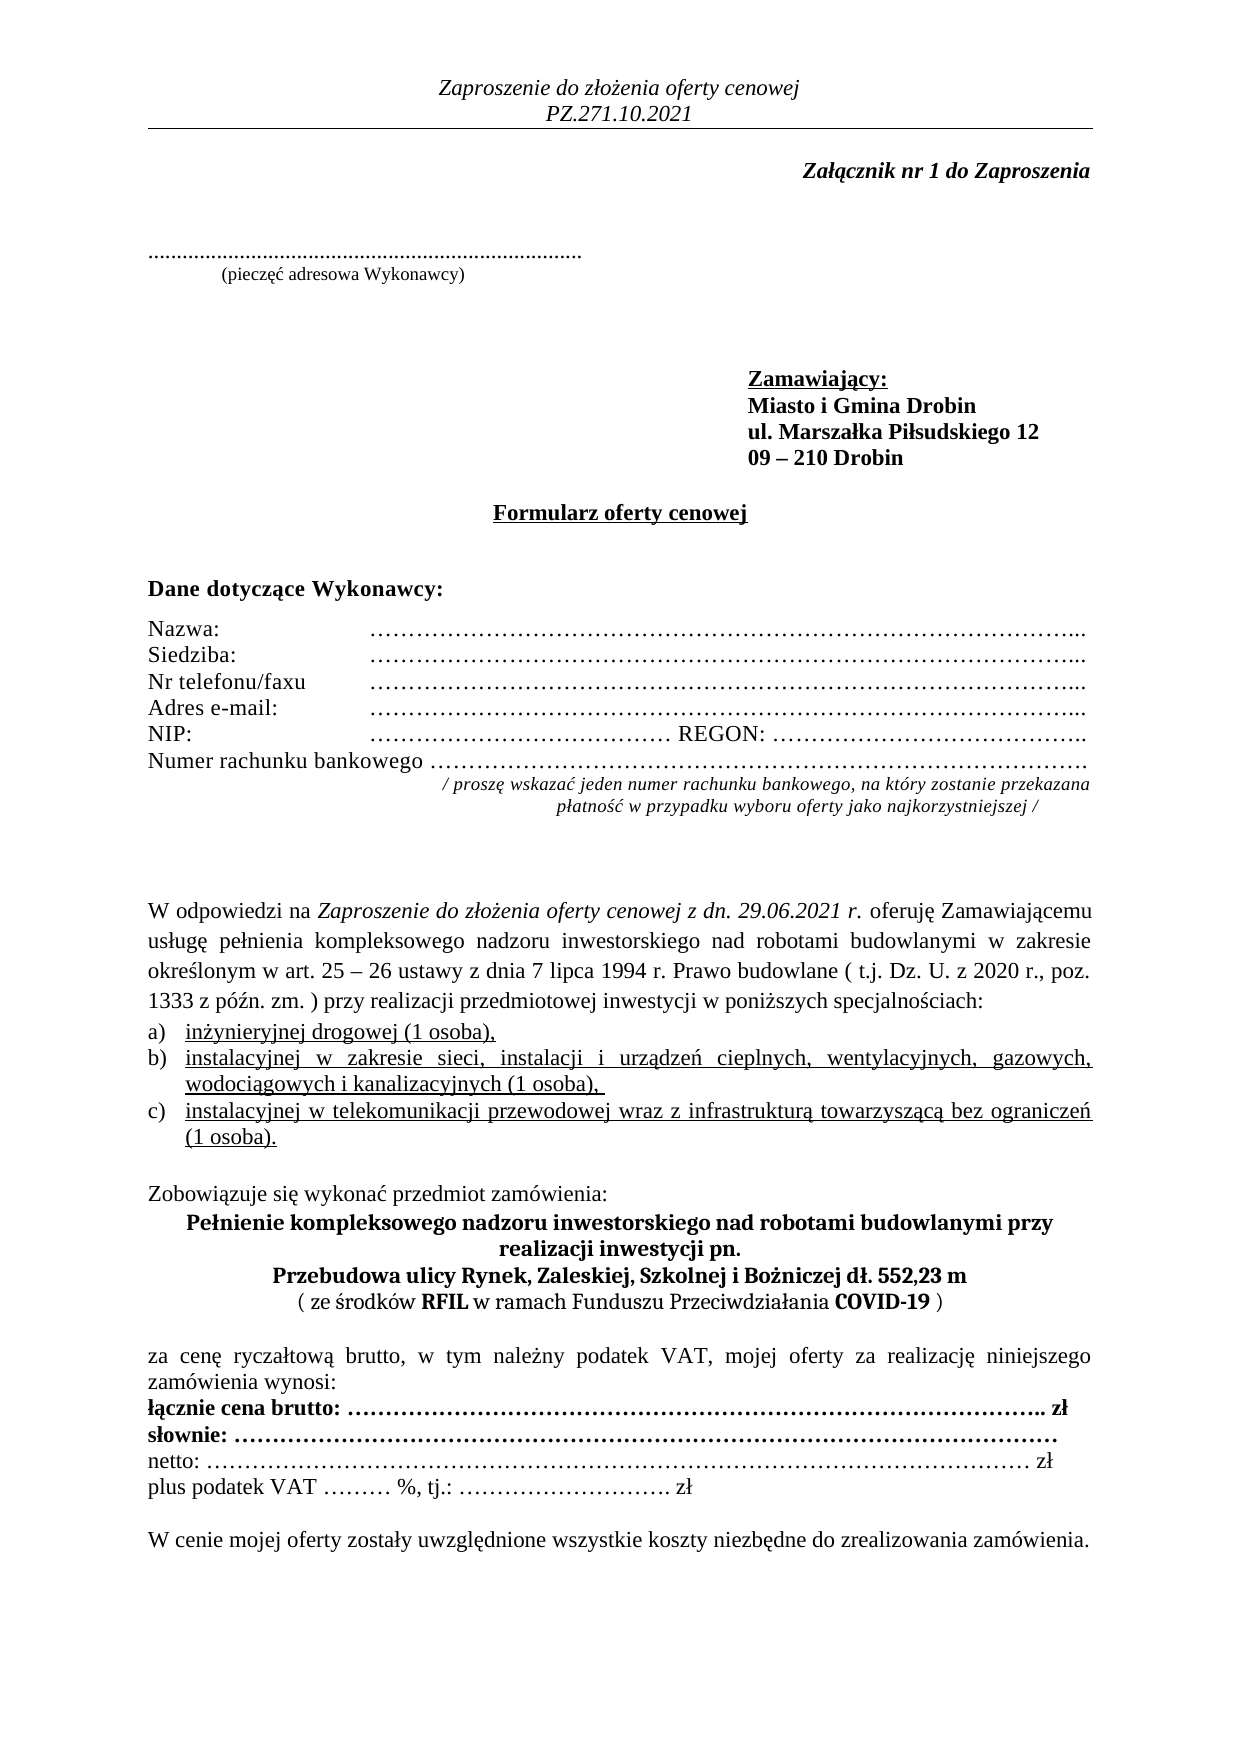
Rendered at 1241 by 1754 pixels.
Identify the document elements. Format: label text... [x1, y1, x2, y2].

text W cenie mojej oferty zostały uwzględnione wszystkie koszty niezbędne do zrealizowania zamówienia. [148, 1526, 1093, 1552]
text Pełnienie kompleksowego nadzoru inwestorskiego nad robotami budowlanymi przy realizacji inwestycji pn. [148, 1210, 1093, 1263]
text słownie: ……………………………………………………………………………………………… [148, 1421, 1093, 1447]
text Adres e-mail: ………………………………………………………………………………... [148, 694, 1093, 720]
text ul. Marszałka Piłsudskiego 12 [598, 418, 1093, 444]
text ( ze środków RFIL w ramach Funduszu Przeciwdziałania COVID-19 ) [148, 1289, 1093, 1315]
text (pieczęć adresowa Wykonawcy) [148, 263, 1093, 284]
text W odpowiedzi na Zaproszenie do złożenia oferty cenowej z dn. 29.06.2021 r. oferuję Zamawiającemu usługę pełnienia kompleksowego nadzoru inwestorskiego nad robotami budowlanymi w zakresie określonym w art. 25 – 26 ustawy z dnia 7 lipca 1994 r. Prawo budowlane ( t.j. Dz. U. z 2020 r., poz. 1333 z późn. zm. ) przy realizacji przedmiotowej inwestycji w poniższych specjalnościach: [148, 897, 1093, 1014]
text ............................................................................ [148, 237, 1093, 263]
list inżynieryjnej drogowej (1 osoba), [148, 1018, 1093, 1044]
text Nr telefonu/faxu ………………………………………………………………………………... [148, 668, 1093, 694]
text netto: ……………………………………………………………………………………………… zł [148, 1447, 1093, 1473]
text Miasto i Gmina Drobin [598, 392, 1093, 418]
text łącznie cena brutto: ……………………………………………………………………………….. zł [148, 1394, 1093, 1421]
text Załącznik nr 1 do Zaproszenia [148, 158, 1093, 184]
text za cenę ryczałtową brutto, w tym należny podatek VAT, mojej oferty za realizację niniejszego zamówienia wynosi: [148, 1342, 1093, 1394]
list instalacyjnej w telekomunikacji przewodowej wraz z infrastrukturą towarzyszącą bez ograniczeń (1 osoba). [148, 1097, 1093, 1149]
text Numer rachunku bankowego …………………………………………………………………………. [148, 747, 1093, 773]
text Formularz oferty cenowej [148, 499, 1093, 525]
text 09 – 210 Drobin [598, 444, 1093, 471]
text Zamawiający: [598, 365, 1093, 392]
text Zobowiązuje się wykonać przedmiot zamówienia: [148, 1180, 1093, 1206]
text Dane dotyczące Wykonawcy: [148, 576, 1093, 602]
text / proszę wskazać jeden numer rachunku bankowego, na który zostanie przekazana [373, 773, 1093, 795]
text Nazwa: ………………………………………………………………………………... [148, 615, 1093, 641]
text Przebudowa ulicy Rynek, Zaleskiej, Szkolnej i Bożniczej dł. 552,23 m [148, 1263, 1093, 1289]
text NIP: ………………………………… REGON: ………………………………….. [148, 720, 1093, 747]
list instalacyjnej w zakresie sieci, instalacji i urządzeń cieplnych, wentylacyjnych, gazowych, wodociągowych i kanalizacyjnych (1 osoba), [148, 1044, 1093, 1097]
text Siedziba: ………………………………………………………………………………... [148, 641, 1093, 668]
text płatność w przypadku wyboru oferty jako najkorzystniejszej / [148, 795, 1093, 816]
text plus podatek VAT ……… %, tj.: ………………………. zł [148, 1473, 1093, 1500]
